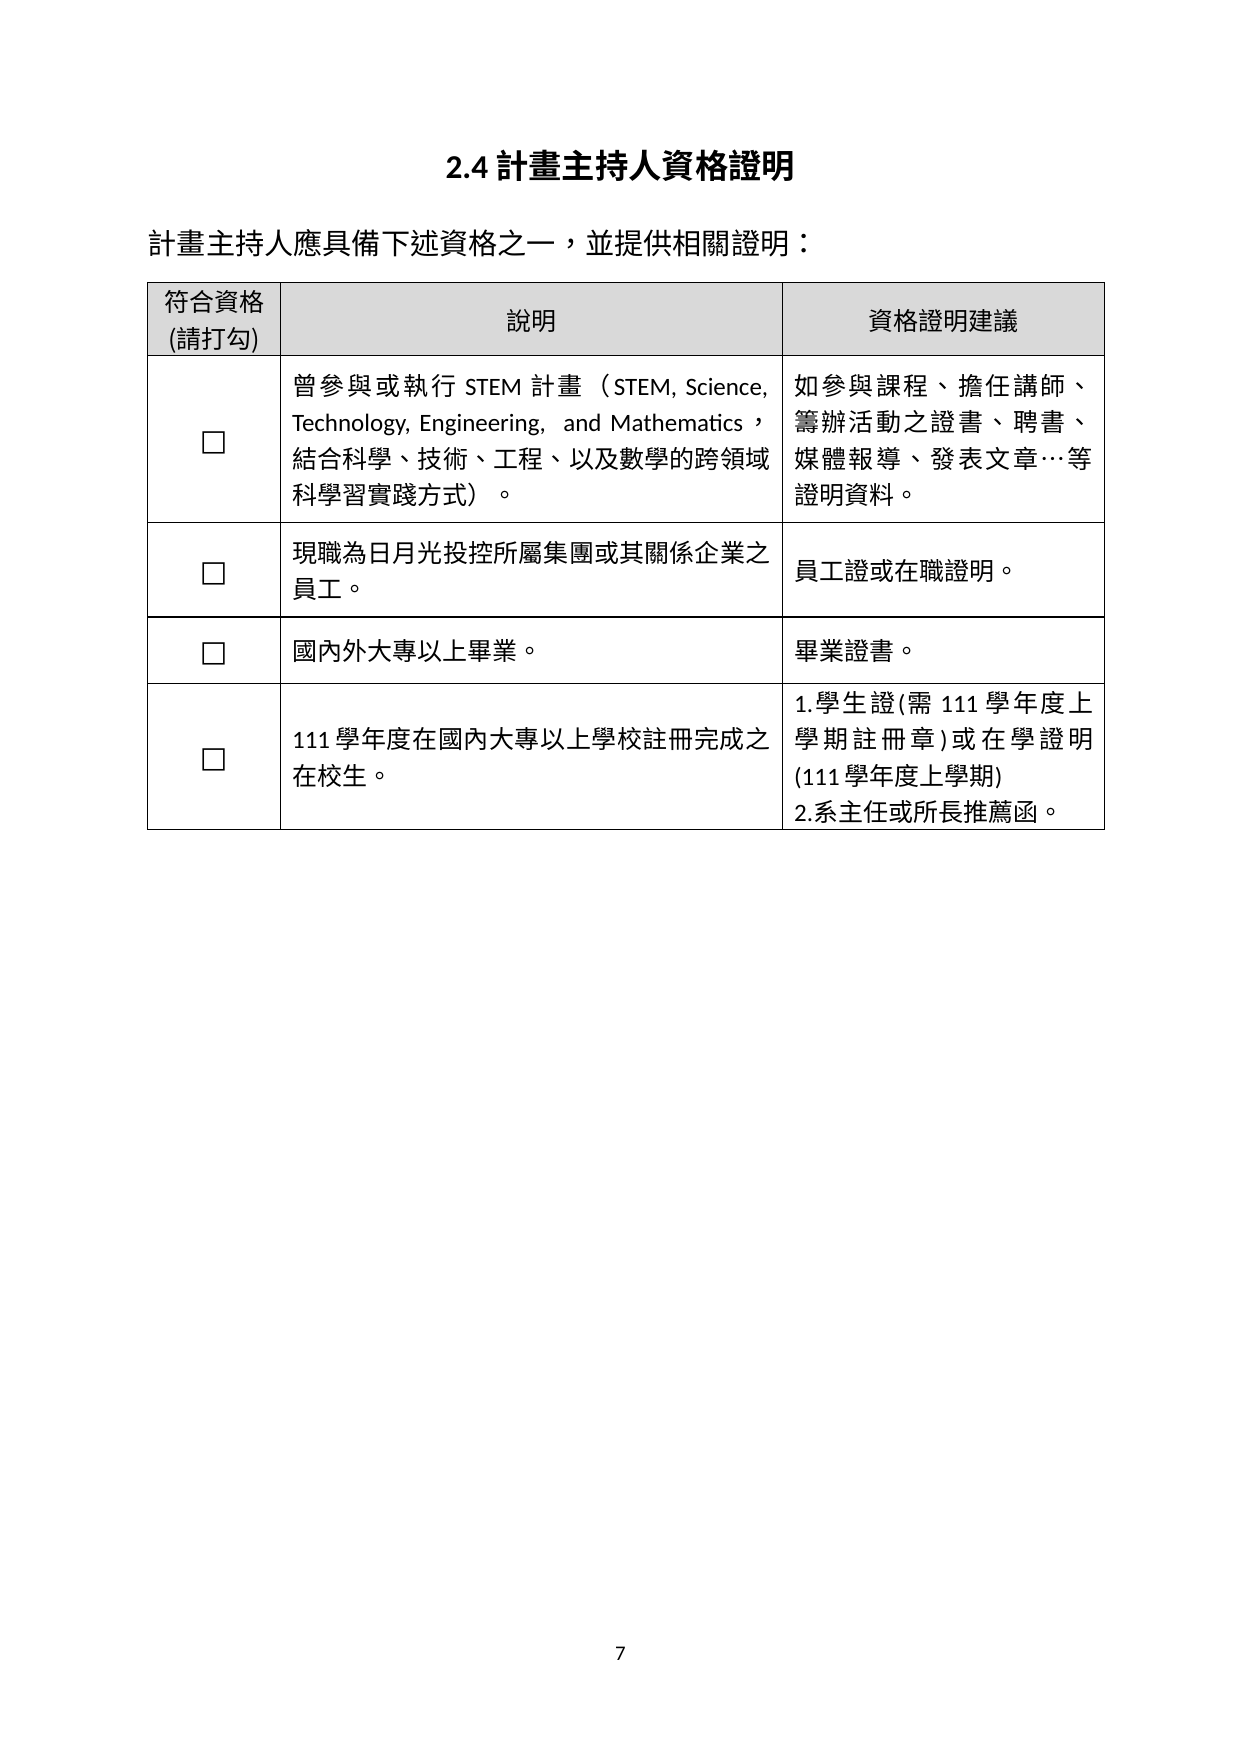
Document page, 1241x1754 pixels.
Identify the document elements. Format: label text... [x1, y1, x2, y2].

table_cell □ [148, 356, 280, 522]
table_cell 畢業證書。 [783, 618, 1104, 683]
table_cell □ [148, 618, 280, 683]
list 計畫主持人應具備下述資格之一，並提供相關證明： [147, 221, 1092, 263]
table_cell 111學年度在國內大專以上學校註冊完成之在校生。 [281, 684, 782, 829]
table_header 資格證明建議 [783, 283, 1104, 355]
table_cell 國內外大專以上畢業。 [281, 618, 782, 683]
table_cell □ [148, 684, 280, 829]
table_cell 現職為日月光投控所屬集團或其關係企業之員工。 [281, 523, 782, 616]
text 2.4計畫主持人資格證明 [148, 127, 1092, 202]
table_header 說明 [281, 283, 782, 355]
table_header 符合資格 (請打勾) [148, 283, 280, 355]
table_cell 曾參與或執行STEM計畫（STEM, Science, Technology, Engineering, and Mathematics，結合科學、技術、工程、以及數學的跨領域科學習實踐方式）。 [281, 356, 782, 522]
table_cell □ [148, 523, 280, 616]
table_cell 員工證或在職證明。 [783, 523, 1104, 616]
table_cell 1.學生證(需111學年度上學期註冊章)或在學證明(111學年度上學期) 2.系主任或所長推薦函。 [783, 684, 1104, 829]
table_cell 如參與課程、擔任講師、籌辦活動之證書、聘書、媒體報導、發表文章…等證明資料。 [783, 356, 1104, 522]
